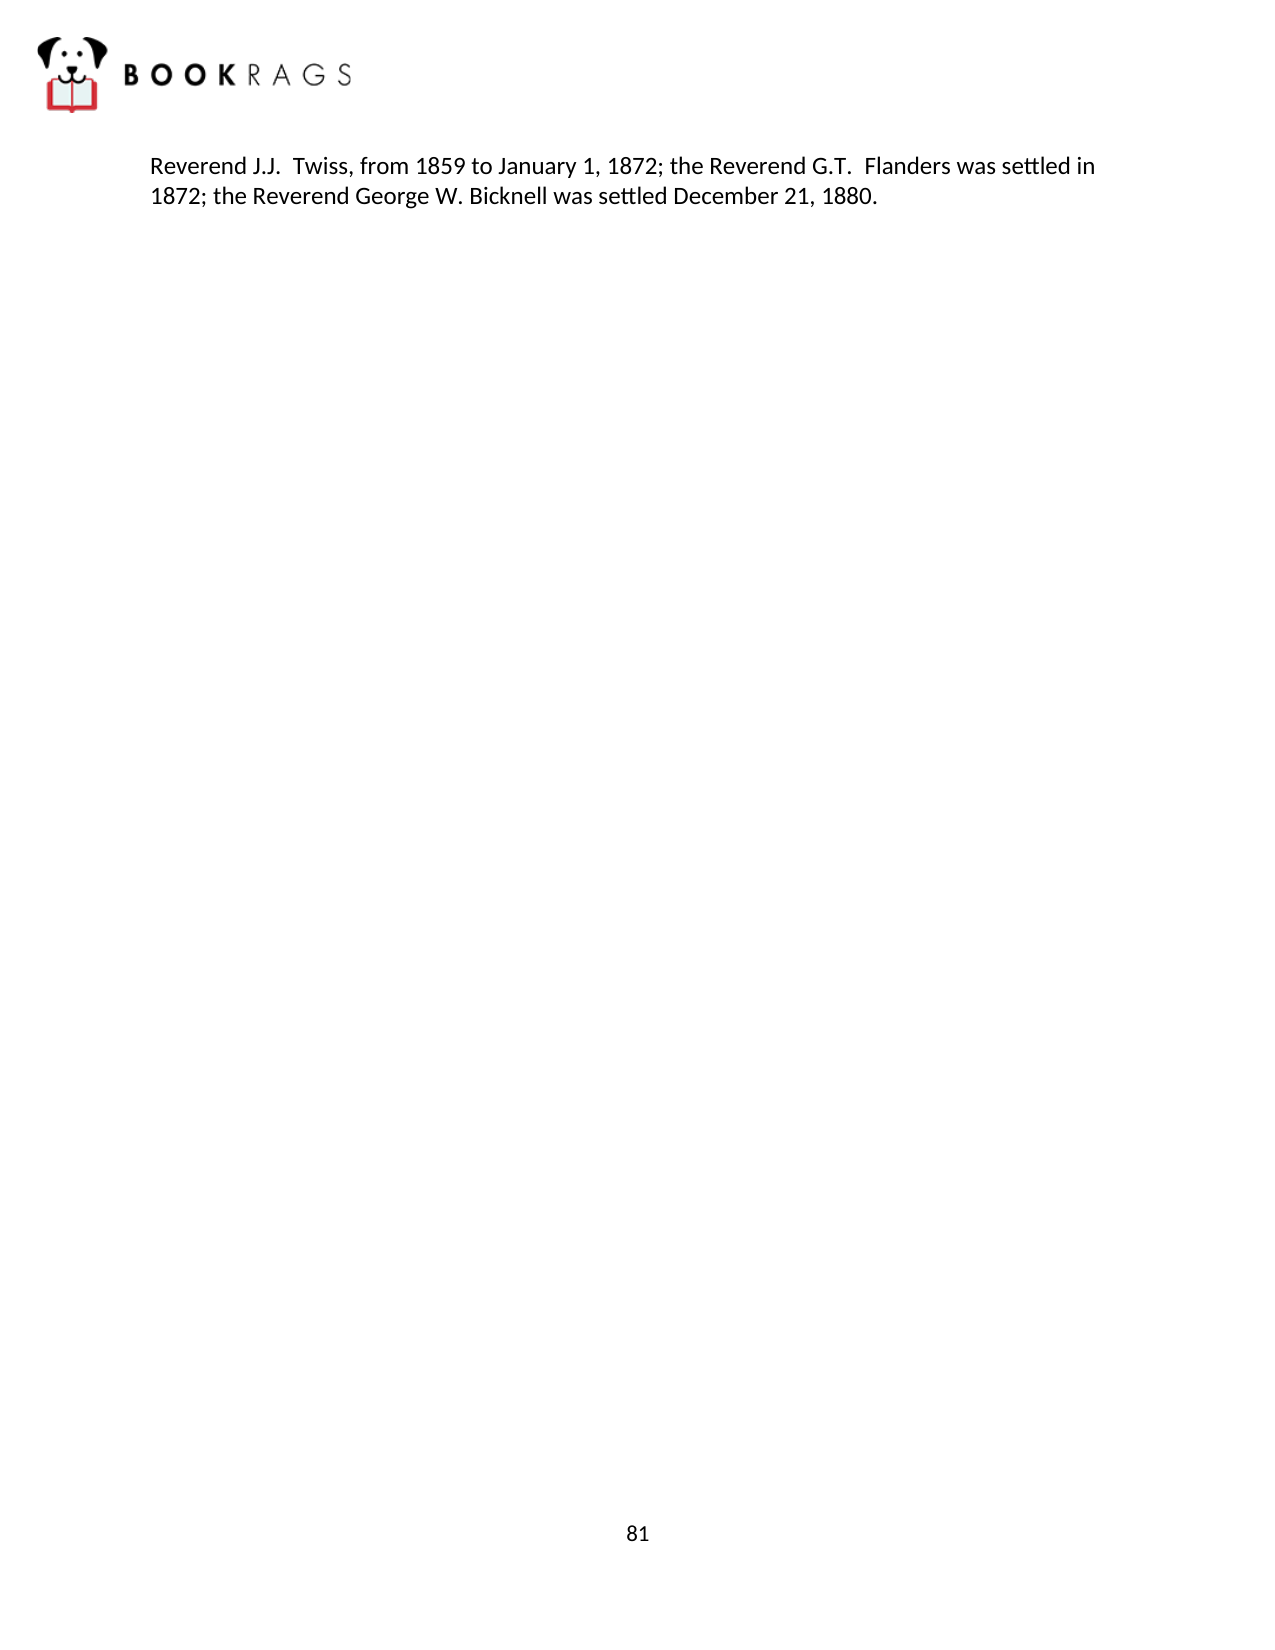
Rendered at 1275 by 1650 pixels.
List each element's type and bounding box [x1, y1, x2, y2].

text [150, 150, 1125, 211]
picture [37, 37, 351, 113]
